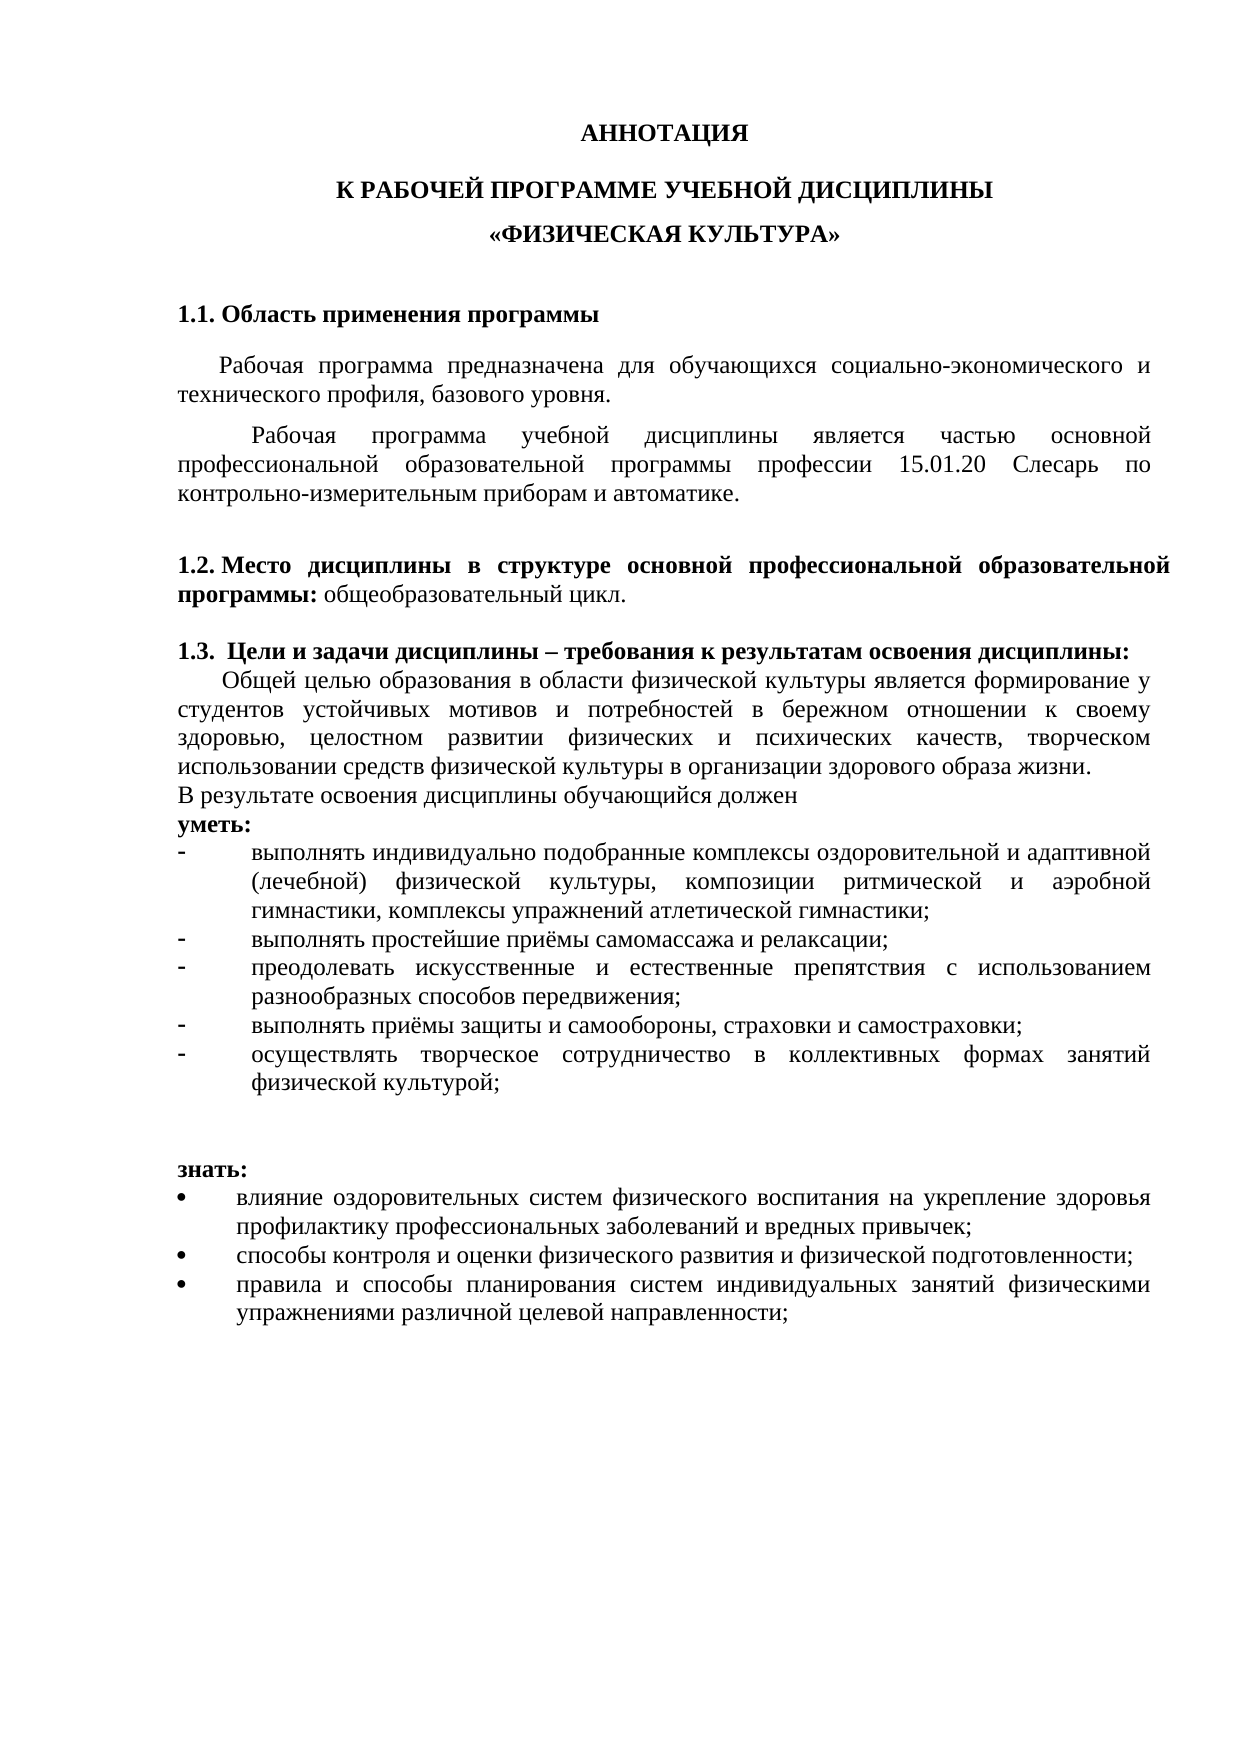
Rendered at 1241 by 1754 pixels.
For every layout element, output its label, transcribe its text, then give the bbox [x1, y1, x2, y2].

list выполнять приёмы защиты и самообороны, страховки и самостраховки; [177, 1010, 1152, 1039]
list Место дисциплины в структуре основной профессиональной образовательной программы: общеобразовательный цикл. [177, 550, 1171, 607]
title Рабочая программа предназначена для обучающихся социально-экономического и технического профиля, базового уровня. [177, 351, 1152, 408]
text К РАБОЧЕЙ ПРОГРАММЕ УЧЕБНОЙ ДИСЦИПЛИНЫ [177, 176, 1152, 204]
list влияние оздоровительных систем физического воспитания на укрепление здоровья профилактику профессиональных заболеваний и вредных привычек; [177, 1182, 1152, 1240]
text Рабочая программа учебной дисциплины является частью основной профессиональной образовательной программы профессии 15.01.20 Слесарь по контрольно-измерительным приборам и автоматике. [177, 421, 1152, 507]
text В результате освоения дисциплины обучающийся должен [177, 780, 1152, 809]
text АННОТАЦИЯ [177, 118, 1152, 147]
text знать: [177, 1154, 1152, 1182]
text уметь: [177, 809, 1152, 837]
list Цели и задачи дисциплины – требования к результатам освоения дисциплины: [177, 636, 1171, 665]
list выполнять индивидуально подобранные комплексы оздоровительной и адаптивной (лечебной) физической культуры, композиции ритмической и аэробной гимнастики, комплексы упражнений атлетической гимнастики; [177, 837, 1152, 924]
list способы контроля и оценки физического развития и физической подготовленности; [177, 1240, 1152, 1269]
list осуществлять творческое сотрудничество в коллективных формах занятий физической культурой; [177, 1039, 1152, 1096]
list выполнять простейшие приёмы самомассажа и релаксации; [177, 924, 1152, 952]
list Область применения программы [177, 295, 1171, 329]
text Общей целью образования в области физической культуры является формирование у студентов устойчивых мотивов и потребностей в бережном отношении к своему здоровью, целостном развитии физических и психических качеств, творческом использовании средств физической культуры в организации здорового образа жизни. [177, 665, 1152, 780]
text «физическая культура» [177, 219, 1152, 247]
list преодолевать искусственные и естественные препятствия с использованием разнообразных способов передвижения; [177, 952, 1152, 1010]
list правила и способы планирования систем индивидуальных занятий физическими упражнениями различной целевой направленности; [177, 1269, 1152, 1326]
